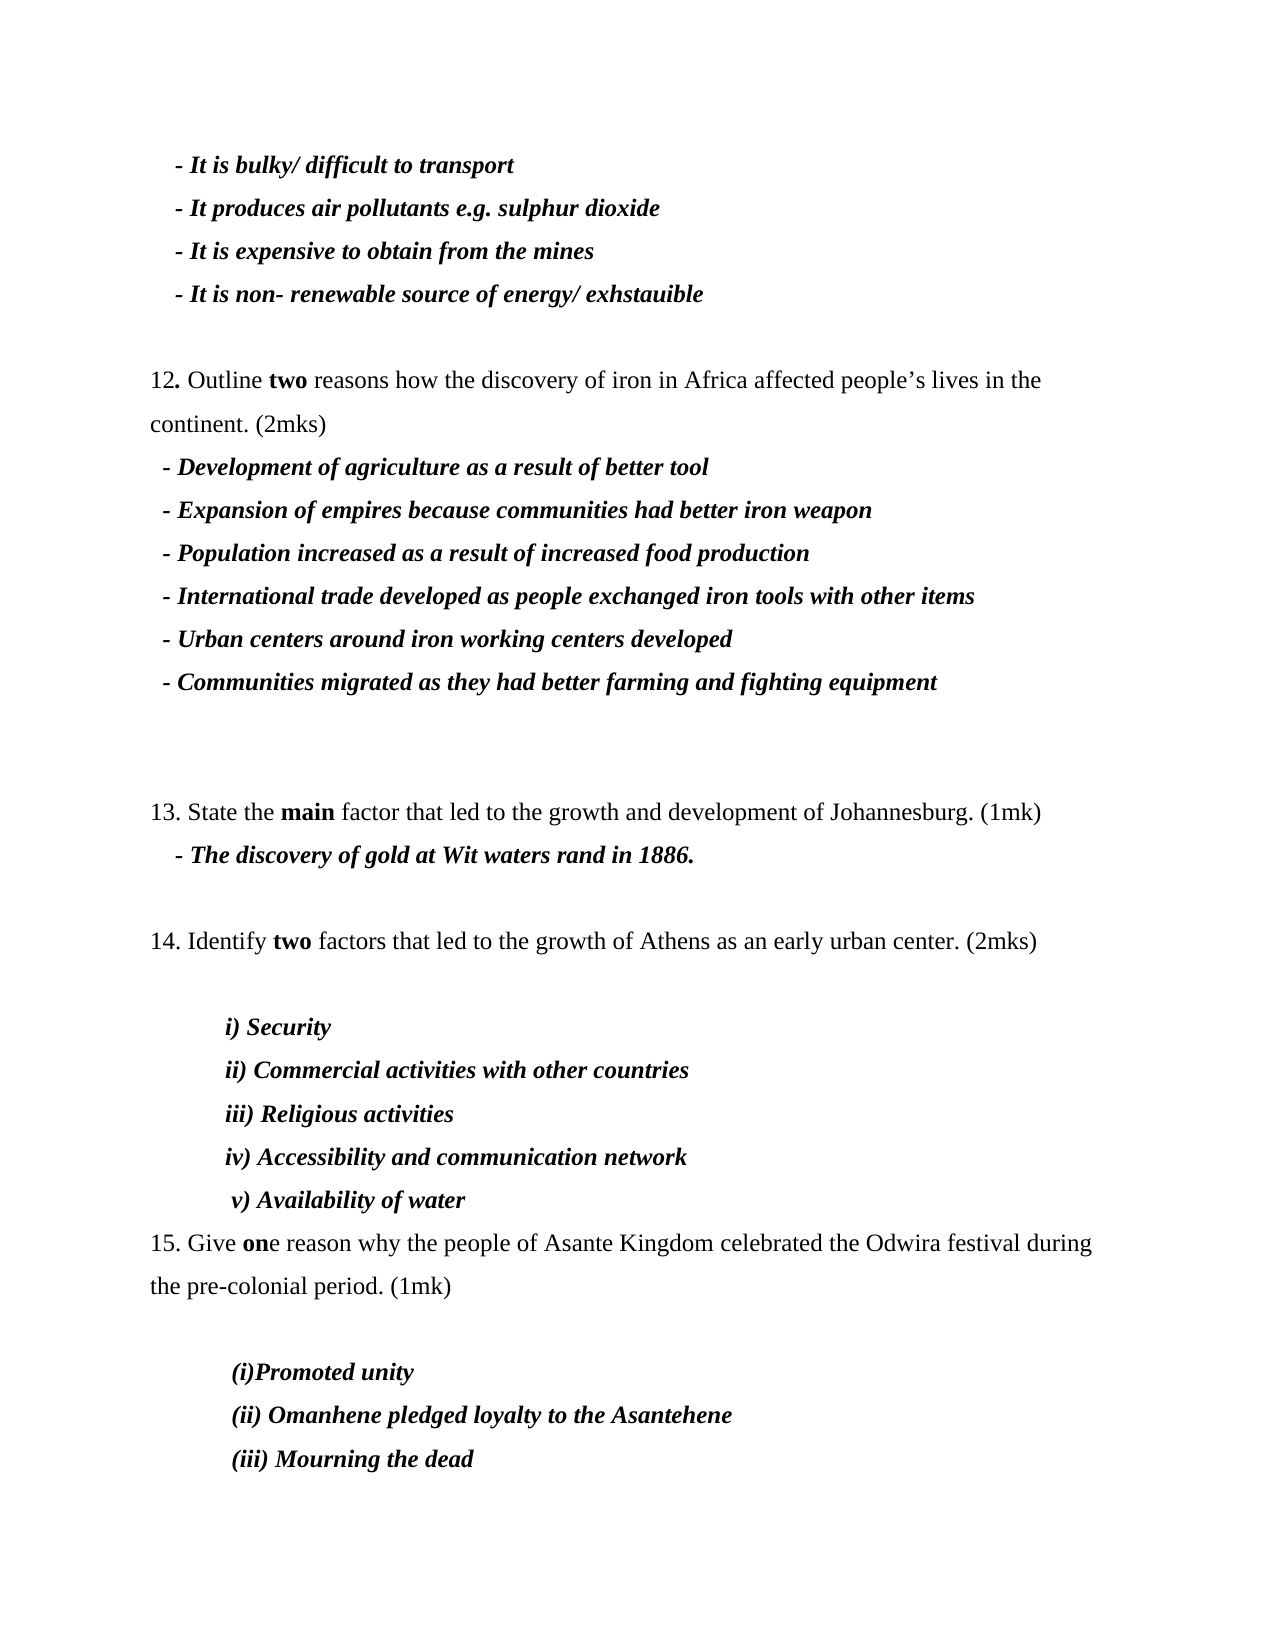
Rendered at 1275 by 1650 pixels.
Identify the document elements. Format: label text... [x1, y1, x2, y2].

text 12. Outline two reasons how the discovery of iron in Africa affected people’s lives in the continent. (2mks) [150, 366, 1125, 437]
text (iii) Mourning the dead [150, 1444, 1125, 1472]
text (i)Promoted unity [150, 1357, 1125, 1386]
text - It produces air pollutants e.g. sulphur dioxide [150, 193, 1125, 222]
text 15. Give one reason why the people of Asante Kingdom celebrated the Odwira festival during the pre-colonial period. (1mk) [150, 1228, 1125, 1300]
text 14. Identify two factors that led to the growth of Athens as an early urban center. (2mks) [150, 926, 1125, 998]
text (ii) Omanhene pledged loyalty to the Asantehene [150, 1401, 1125, 1429]
text iv) Accessibility and communication network [150, 1142, 1125, 1171]
text ii) Commercial activities with other countries [150, 1056, 1125, 1084]
text - It is expensive to obtain from the mines [150, 236, 1125, 265]
text 13. State the main factor that led to the growth and development of Johannesburg. (1mk) [150, 797, 1125, 826]
text i) Security [150, 1012, 1125, 1041]
text - Population increased as a result of increased food production [150, 538, 1125, 567]
text - Development of agriculture as a result of better tool [150, 452, 1125, 481]
text - The discovery of gold at Wit waters rand in 1886. [150, 840, 1125, 869]
text - Communities migrated as they had better farming and fighting equipment [150, 667, 1125, 696]
text - It is non- renewable source of energy/ exhstauible [150, 279, 1125, 308]
text - Expansion of empires because communities had better iron weapon [150, 495, 1125, 524]
text iii) Religious activities [150, 1099, 1125, 1127]
text - International trade developed as people exchanged iron tools with other items [150, 581, 1125, 610]
text - It is bulky/ difficult to transport [150, 150, 1125, 179]
text v) Availability of water [150, 1185, 1125, 1214]
text - Urban centers around iron working centers developed [150, 624, 1125, 653]
